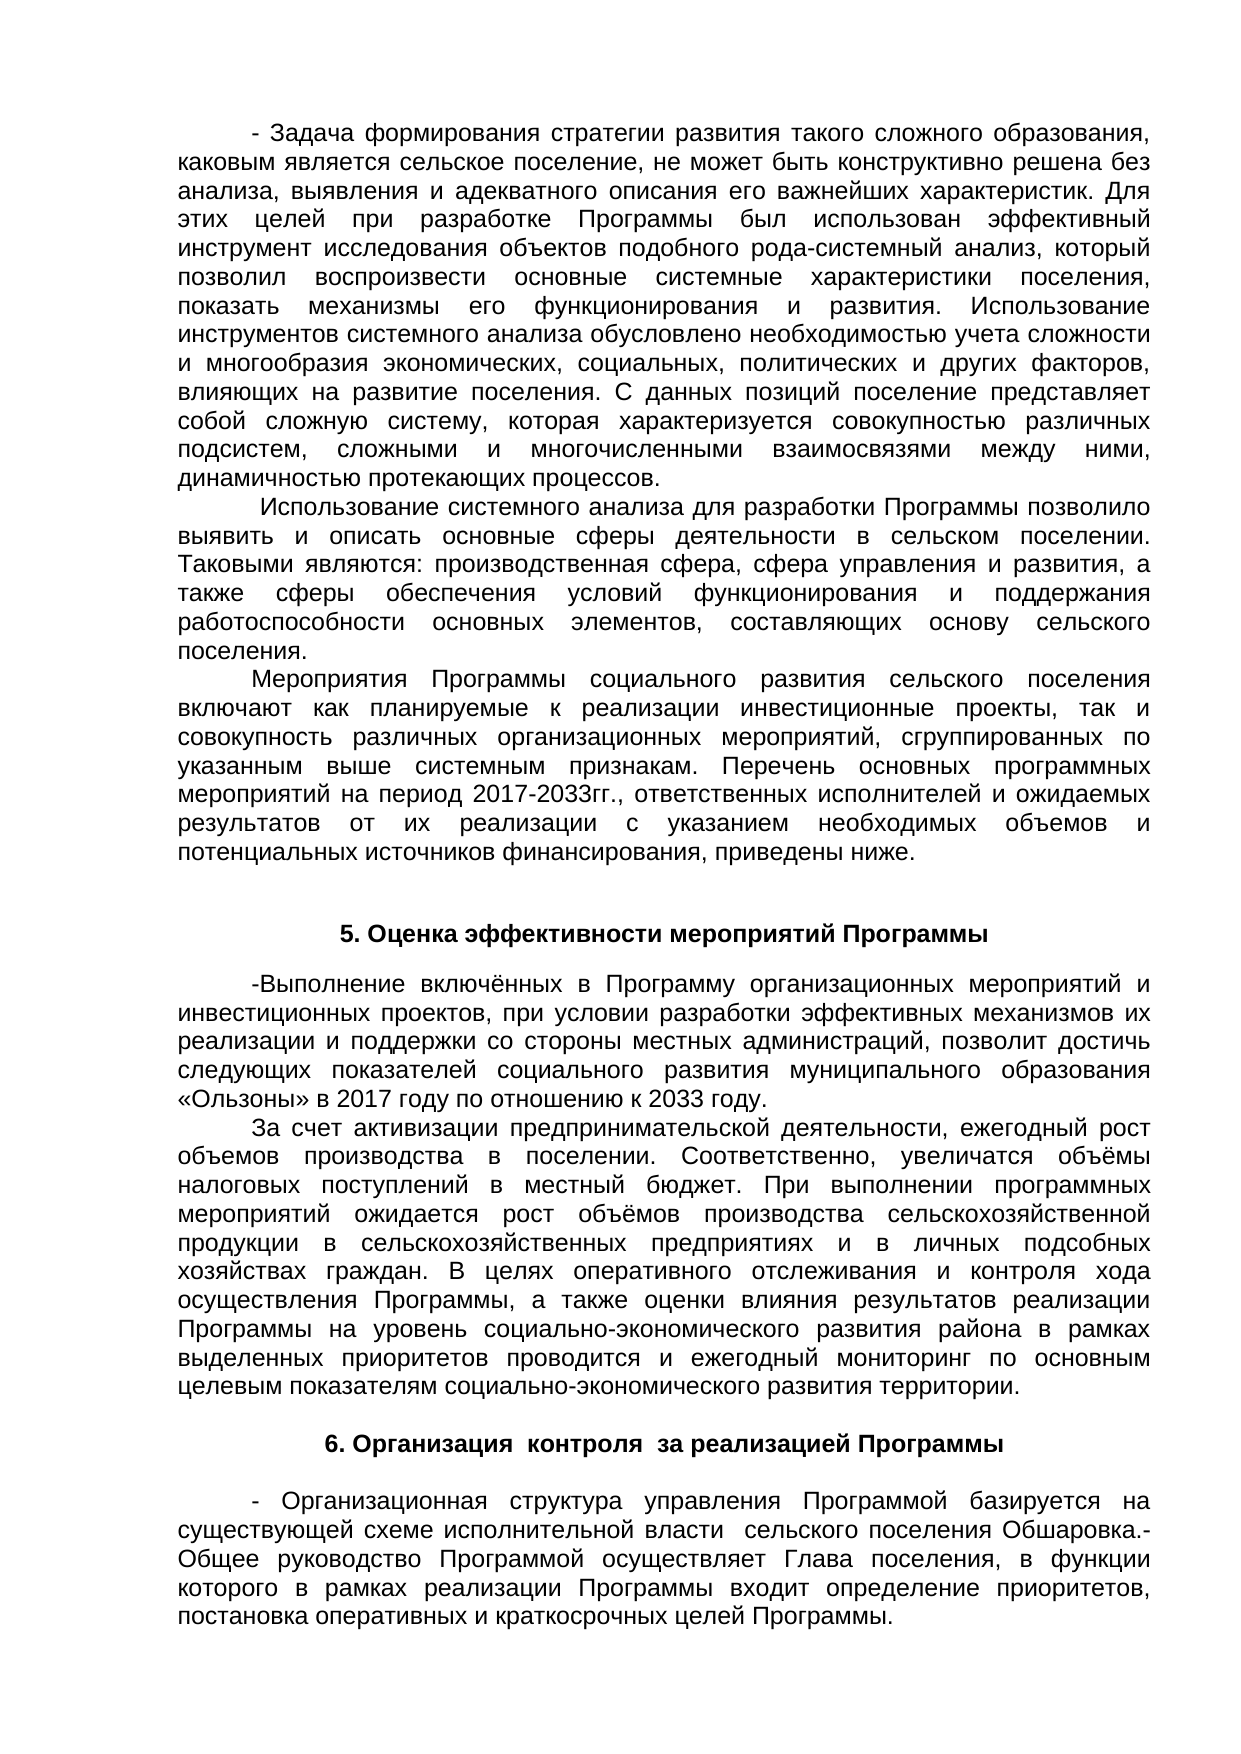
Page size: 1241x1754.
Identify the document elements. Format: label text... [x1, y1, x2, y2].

text Мероприятия Программы социального развития сельского поселения включают как планируемые к реализации инвестиционные проекты, так и совокупность различных организационных мероприятий, сгруппированных по указанным выше системным признакам. Перечень основных программных мероприятий на период 2017-2033гг., ответственных исполнителей и ожидаемых результатов от их реализации с указанием необходимых объемов и потенциальных источников финансирования, приведены ниже. [177, 664, 1152, 866]
text - Задача формирования стратегии развития такого сложного образования, каковым является сельское поселение, не может быть конструктивно решена без анализа, выявления и адекватного описания его важнейших характеристик. Для этих целей при разработке Программы был использован эффективный инструмент исследования объектов подобного рода-системный анализ, который позволил воспроизвести основные системные характеристики поселения, показать механизмы его функционирования и развития. Использование инструментов системного анализа обусловлено необходимостью учета сложности и многообразия экономических, социальных, политических и других факторов, влияющих на развитие поселения. С данных позиций поселение представляет собой сложную систему, которая характеризуется совокупностью различных подсистем, сложными и многочисленными взаимосвязями между ними, динамичностью протекающих процессов. [177, 118, 1152, 492]
text За счет активизации предпринимательской деятельности, ежегодный рост объемов производства в поселении. Соответственно, увеличатся объёмы налоговых поступлений в местный бюджет. При выполнении программных мероприятий ожидается рост объёмов производства сельскохозяйственной продукции в сельскохозяйственных предприятиях и в личных подсобных хозяйствах граждан. В целях оперативного отслеживания и контроля хода осуществления Программы, а также оценки влияния результатов реализации Программы на уровень социально-экономического развития района в рамках выделенных приоритетов проводится и ежегодный мониторинг по основным целевым показателям социально-экономического развития территории. [177, 1112, 1152, 1400]
text 6. Организация контроля за реализацией Программы [177, 1429, 1152, 1457]
text Использование системного анализа для разработки Программы позволило выявить и описать основные сферы деятельности в сельском поселении. Таковыми являются: производственная сфера, сфера управления и развития, а также сферы обеспечения условий функционирования и поддержания работоспособности основных элементов, составляющих основу сельского поселения. [177, 492, 1152, 664]
text - Организационная структура управления Программой базируется на существующей схеме исполнительной власти сельского поселения Обшаровка.- Общее руководство Программой осуществляет Глава поселения, в функции которого в рамках реализации Программы входит определение приоритетов, постановка оперативных и краткосрочных целей Программы. [177, 1486, 1152, 1630]
text -Выполнение включённых в Программу организационных мероприятий и инвестиционных проектов, при условии разработки эффективных механизмов их реализации и поддержки со стороны местных администраций, позволит достичь следующих показателей социального развития муниципального образования «Ользоны» в 2017 году по отношению к 2033 году. [177, 969, 1152, 1112]
text 5. Оценка эффективности мероприятий Программы [177, 919, 1152, 948]
